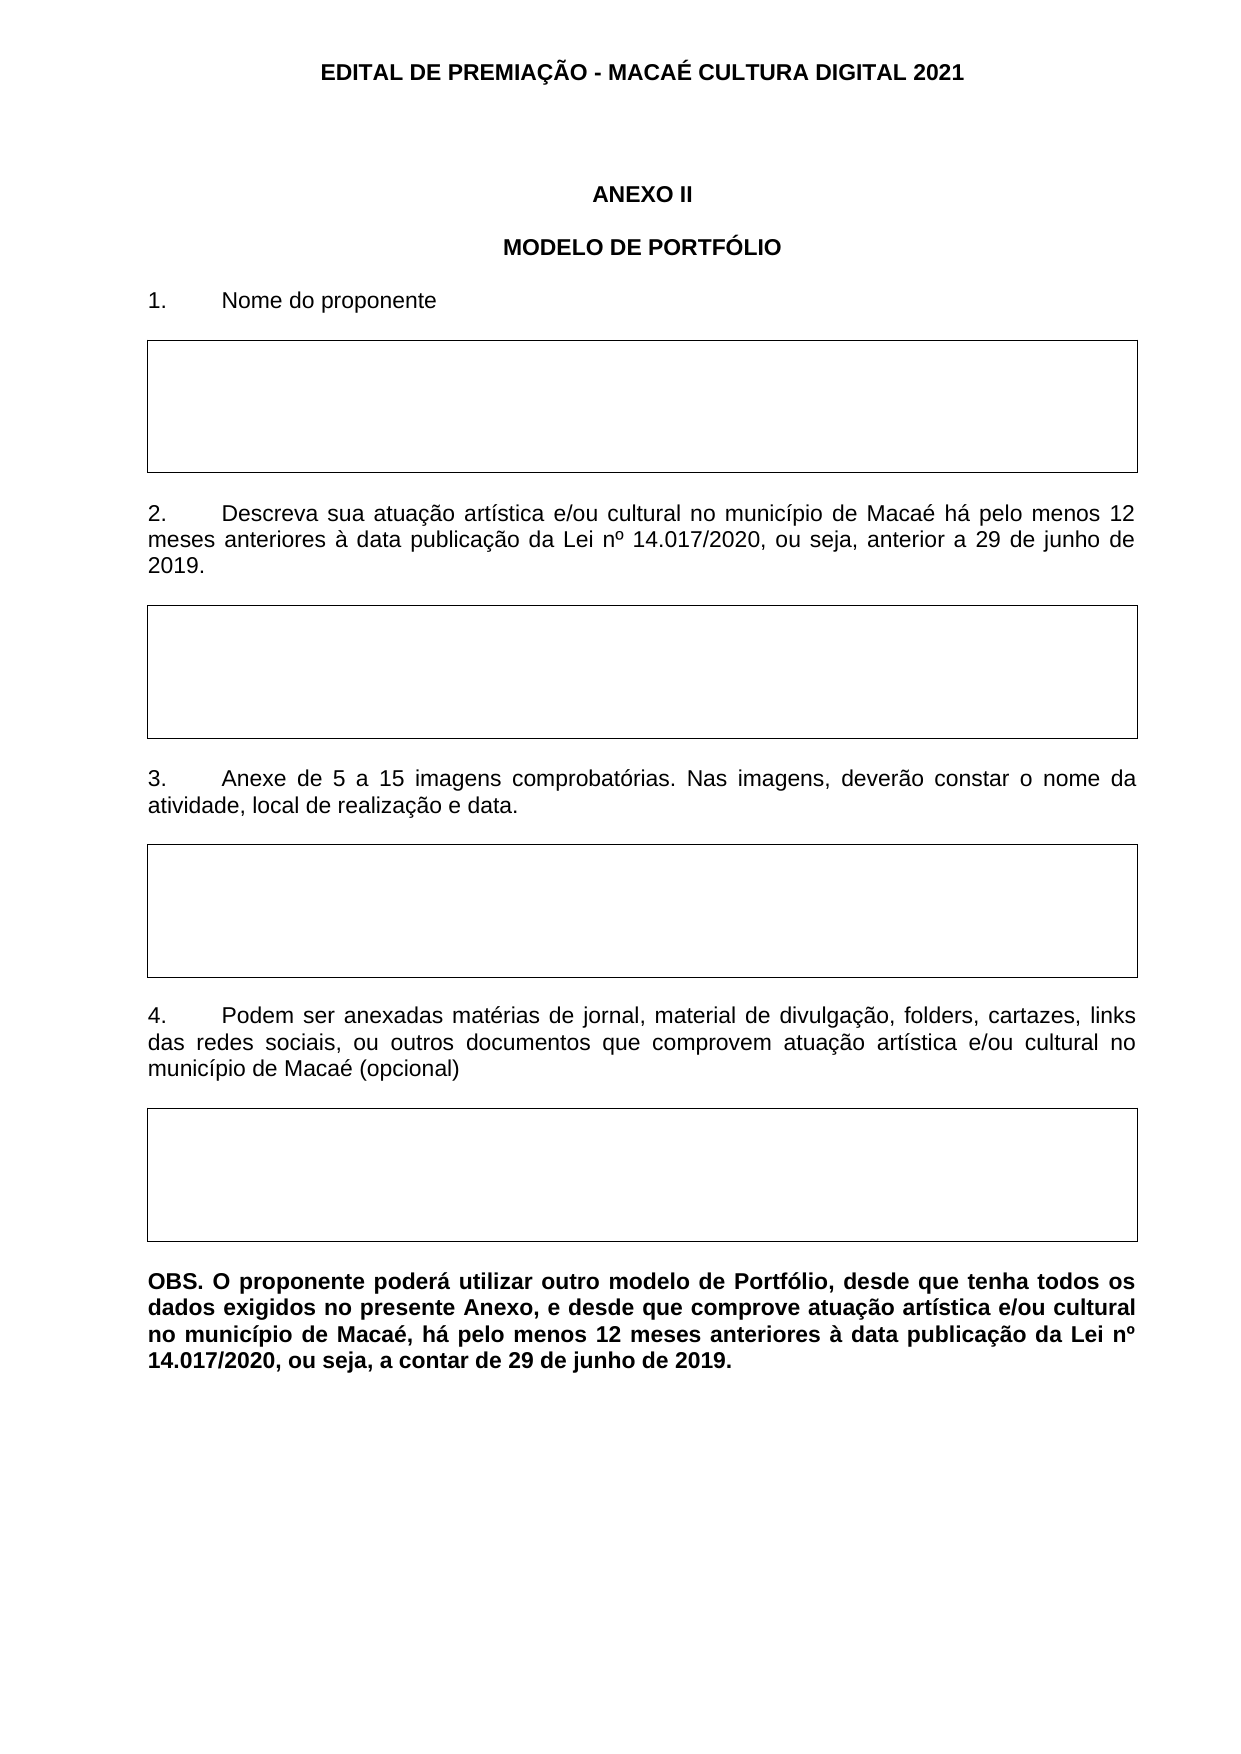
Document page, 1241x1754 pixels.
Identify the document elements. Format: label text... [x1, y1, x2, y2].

list Anexe de 5 a 15 imagens comprobatórias. Nas imagens, deverão constar o nome da atividade, local de realização e data. [148, 765, 1137, 818]
text MODELO DE PORTFÓLIO [148, 234, 1137, 260]
list Nome do proponente [148, 287, 1137, 313]
table_header [148, 845, 1137, 977]
table_header [148, 606, 1137, 738]
list Podem ser anexadas matérias de jornal, material de divulgação, folders, cartazes, links das redes sociais, ou outros documentos que comprovem atuação artística e/ou cultural no município de Macaé (opcional) [148, 1002, 1137, 1081]
text OBS. O proponente poderá utilizar outro modelo de Portfólio, desde que tenha todos os dados exigidos no presente Anexo, e desde que comprove atuação artística e/ou cultural no município de Macaé, há pelo menos 12 meses anteriores à data publicação da Lei nº 14.017/2020, ou seja, a contar de 29 de junho de 2019. [148, 1268, 1137, 1373]
table_header [148, 1109, 1137, 1241]
list Descreva sua atuação artística e/ou cultural no município de Macaé há pelo menos 12 meses anteriores à data publicação da Lei nº 14.017/2020, ou seja, anterior a 29 de junho de 2019. [148, 500, 1137, 579]
table_header [148, 341, 1137, 472]
text ANEXO II [148, 181, 1137, 208]
